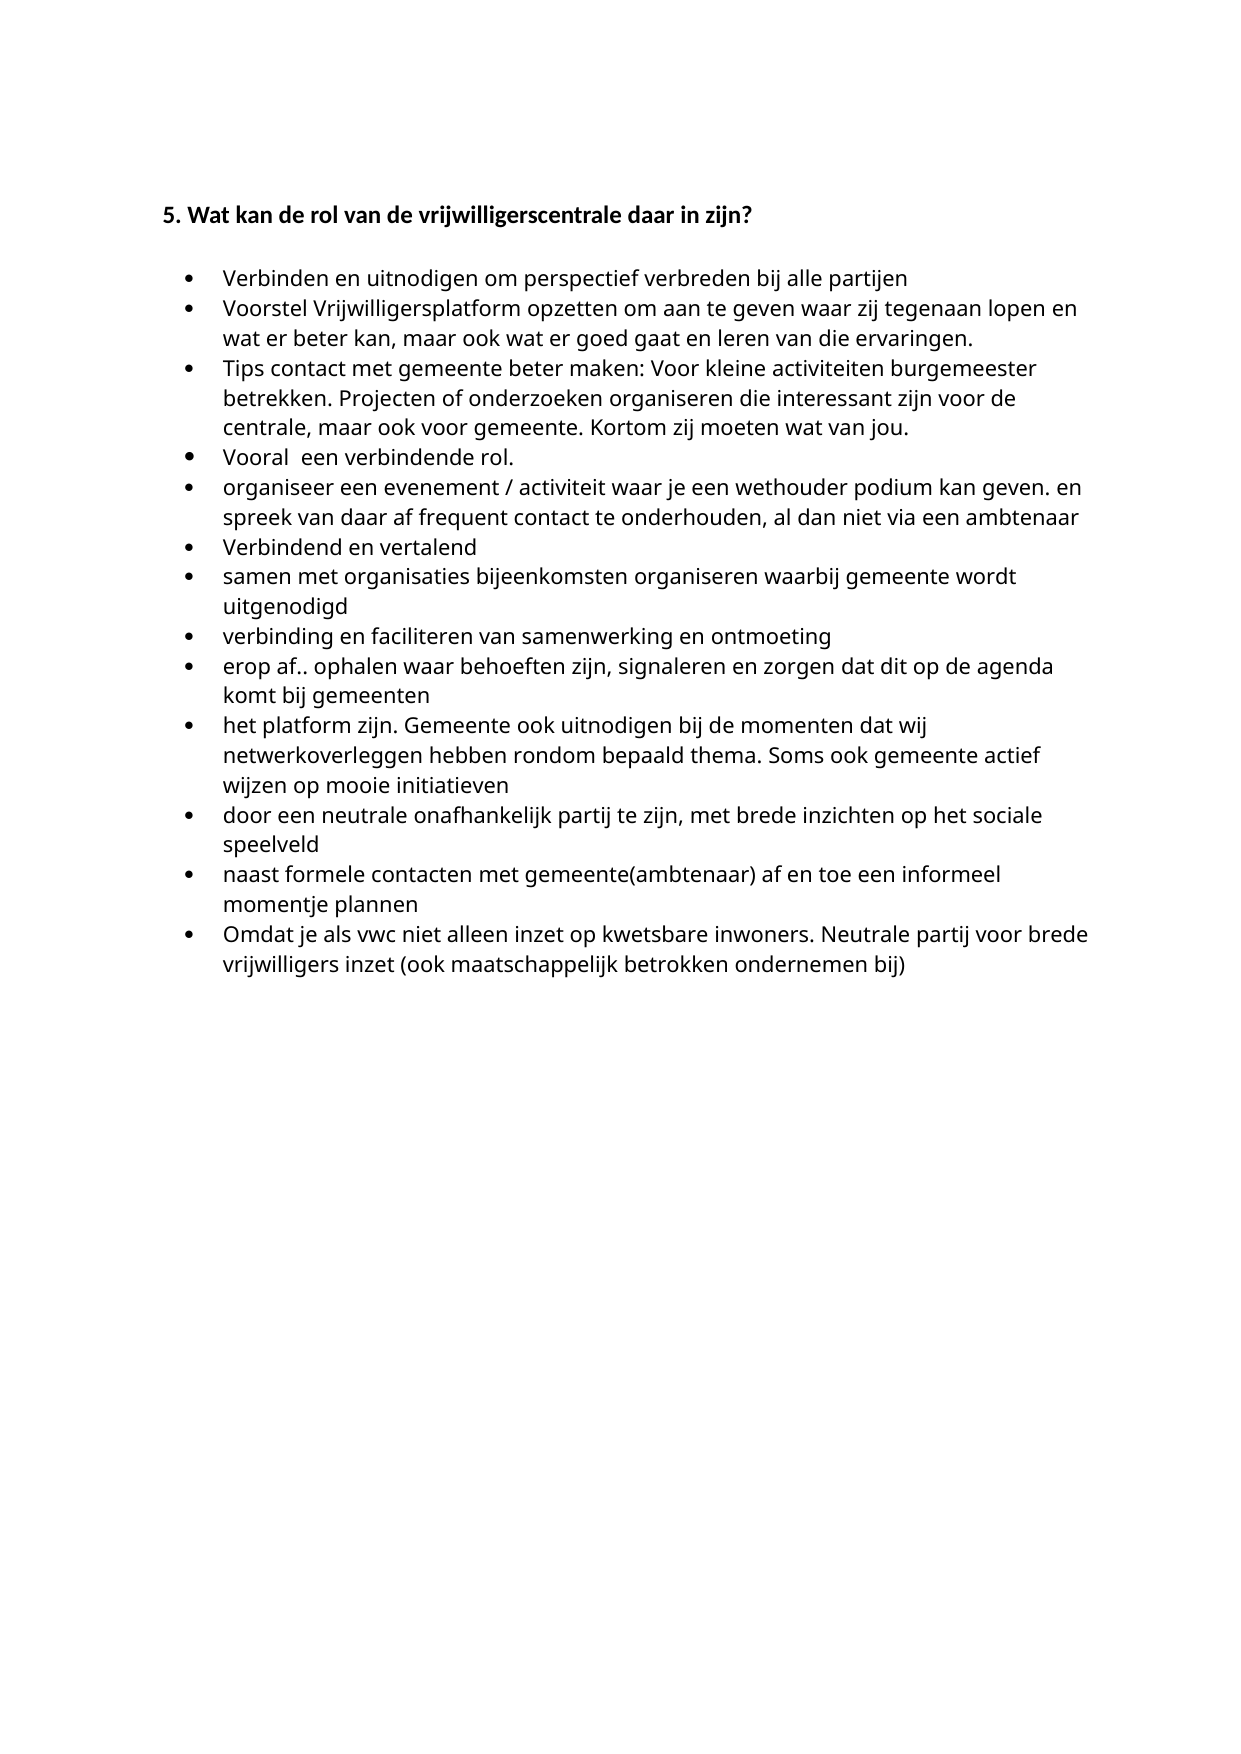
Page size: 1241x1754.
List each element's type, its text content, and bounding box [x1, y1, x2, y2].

list Voorstel Vrijwilligersplatform opzetten om aan te geven waar zij tegenaan lopen en wat er beter kan, maar ook wat er goed gaat en leren van die ervaringen. [185, 293, 1093, 353]
list samen met organisaties bijeenkomsten organiseren waarbij gemeente wordt uitgenodigd [185, 561, 1093, 621]
list Vooral een verbindende rol. [185, 442, 1093, 472]
list Verbinden en uitnodigen om perspectief verbreden bij alle partijen [185, 263, 1093, 293]
list Omdat je als vwc niet alleen inzet op kwetsbare inwoners. Neutrale partij voor brede vrijwilligers inzet (ook maatschappelijk betrokken ondernemen bij) [185, 919, 1093, 978]
list het platform zijn. Gemeente ook uitnodigen bij de momenten dat wij netwerkoverleggen hebben rondom bepaald thema. Soms ook gemeente actief wijzen op mooie initiatieven [185, 710, 1093, 800]
list Verbindend en vertalend [185, 532, 1093, 561]
list door een neutrale onafhankelijk partij te zijn, met brede inzichten op het sociale speelveld [185, 800, 1093, 859]
list organiseer een evenement / activiteit waar je een wethouder podium kan geven. en spreek van daar af frequent contact te onderhouden, al dan niet via een ambtenaar [185, 472, 1093, 532]
text 5. Wat kan de rol van de vrijwilligerscentrale daar in zijn? [162, 199, 1093, 230]
list Tips contact met gemeente beter maken: Voor kleine activiteiten burgemeester betrekken. Projecten of onderzoeken organiseren die interessant zijn voor de centrale, maar ook voor gemeente. Kortom zij moeten wat van jou. [185, 353, 1093, 442]
list naast formele contacten met gemeente(ambtenaar) af en toe een informeel momentje plannen [185, 859, 1093, 919]
list erop af.. ophalen waar behoeften zijn, signaleren en zorgen dat dit op de agenda komt bij gemeenten [185, 651, 1093, 710]
list verbinding en faciliteren van samenwerking en ontmoeting [185, 621, 1093, 651]
